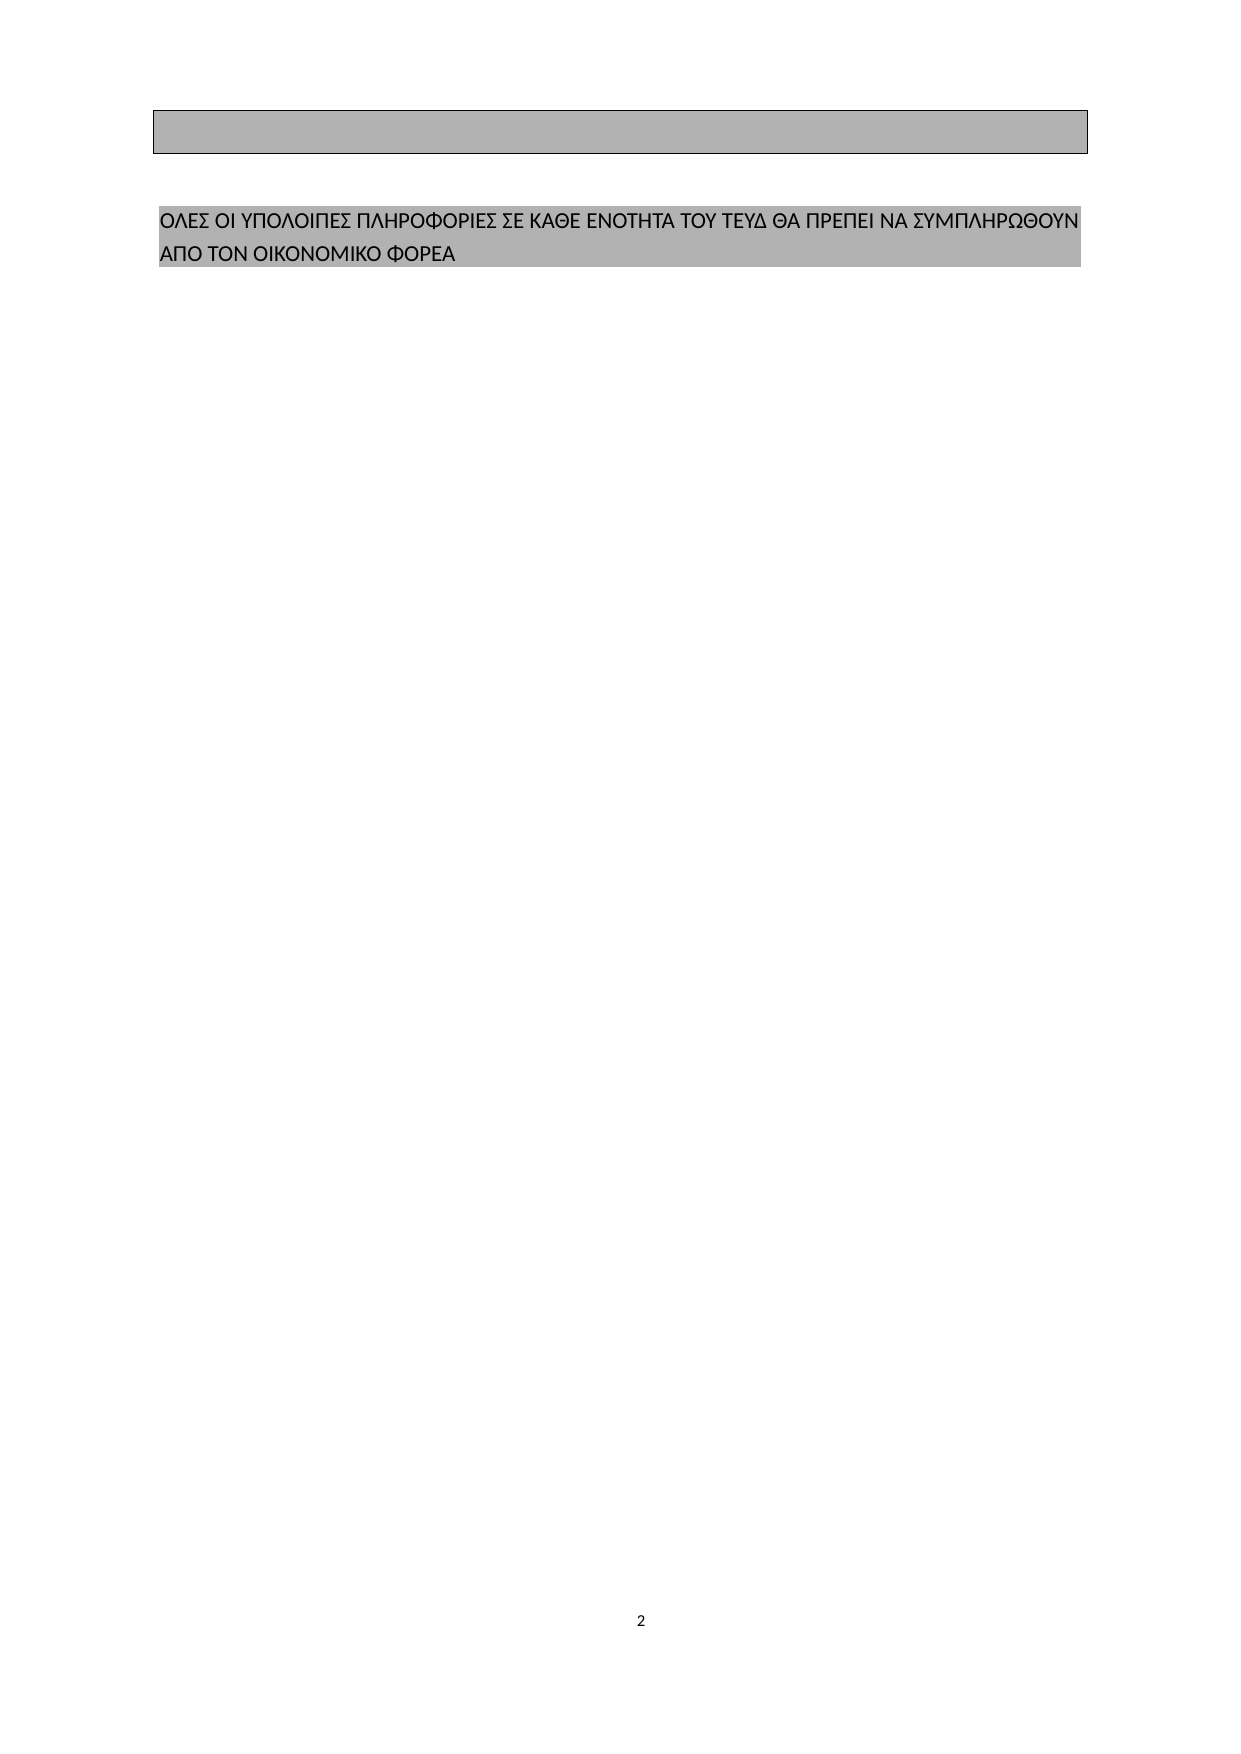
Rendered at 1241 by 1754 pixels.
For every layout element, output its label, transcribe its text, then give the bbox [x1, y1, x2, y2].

table_cell [154, 111, 1087, 153]
text ΟΛΕΣ ΟΙ ΥΠΟΛΟΙΠΕΣ ΠΛΗΡΟΦΟΡΙΕΣ ΣΕ ΚΑΘΕ ΕΝΟΤΗΤΑ ΤΟΥ ΤΕΥΔ ΘΑ ΠΡΕΠΕΙ ΝΑ ΣΥΜΠΛΗΡΩΘΟΥΝ ΑΠΟ ΤΟΝ ΟΙΚΟΝΟΜΙΚΟ ΦΟΡΕΑ [159, 206, 1081, 267]
